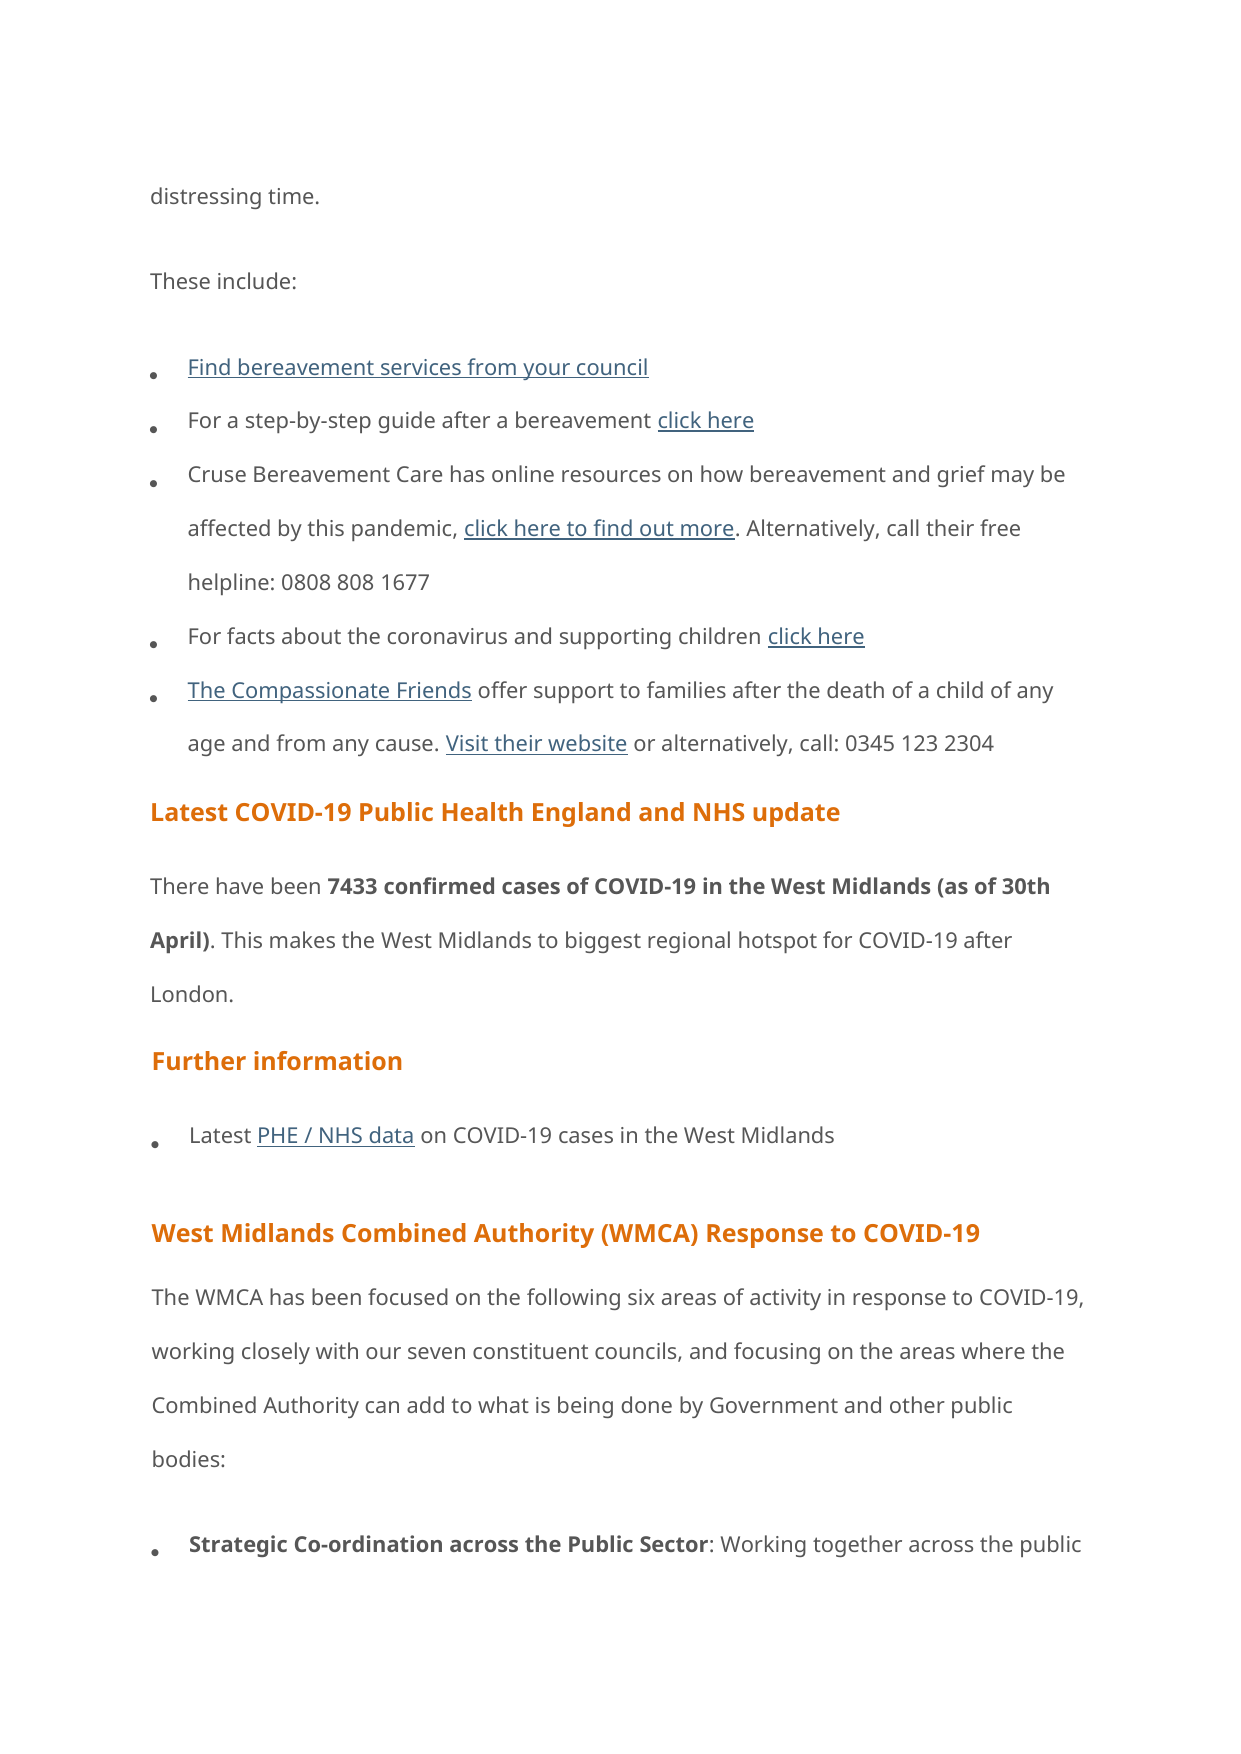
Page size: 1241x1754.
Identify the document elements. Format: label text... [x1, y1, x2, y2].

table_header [150, 150, 1086, 815]
table_header Further information Latest PHE / NHS data on COVID-19 cases in the West Midlands [151, 1064, 1089, 1226]
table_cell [151, 1226, 1089, 1583]
table_cell Latest COVID-19 Public Health England and NHS update There have been 7433 confirmed cases of COVID-19 in the West Midlands (as of 30th April). This makes the West Midlands to biggest regional hotspot for COVID-19 after London. [150, 815, 1090, 1064]
